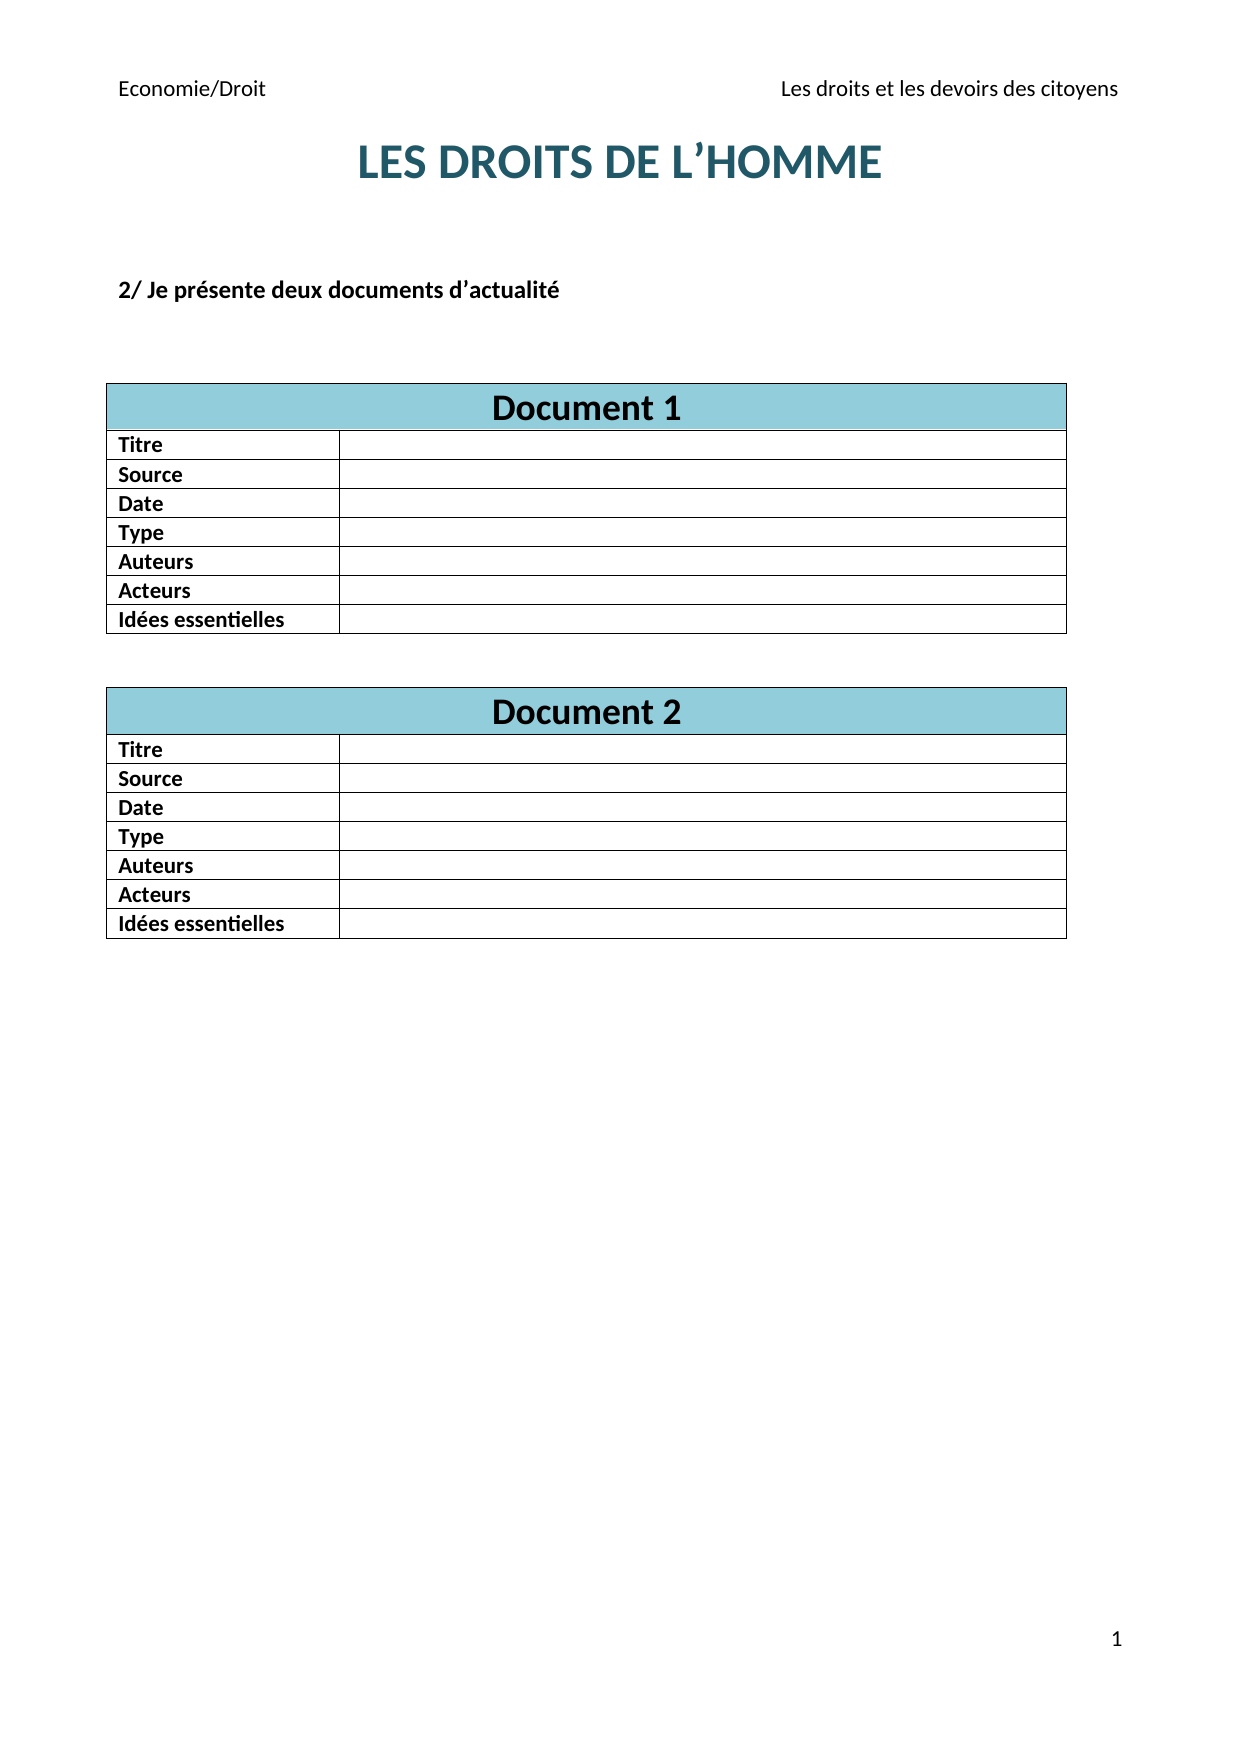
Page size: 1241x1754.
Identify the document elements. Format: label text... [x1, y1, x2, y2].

table_cell [340, 576, 1066, 604]
table_cell [340, 909, 1066, 937]
table_cell [340, 764, 1066, 792]
table_cell Auteurs [107, 851, 339, 879]
table_cell Type [107, 518, 339, 546]
table_cell [340, 851, 1066, 879]
table_cell [340, 489, 1066, 517]
table_cell Date [107, 489, 339, 517]
table_cell Acteurs [107, 880, 339, 908]
table_header Document 1 [107, 384, 1066, 429]
table_cell [340, 431, 1066, 459]
table_cell Auteurs [107, 547, 339, 575]
table_cell Date [107, 793, 339, 821]
table_cell [340, 793, 1066, 821]
table_cell [340, 822, 1066, 850]
table_cell [340, 880, 1066, 908]
text LES DROITS DE L’HOMME [118, 130, 1122, 191]
table_cell Titre [107, 735, 339, 763]
table_cell Idées essentielles [107, 605, 339, 633]
table_cell Source [107, 460, 339, 488]
table_cell Idées essentielles [107, 909, 339, 937]
table_cell Titre [107, 431, 339, 459]
table_cell Source [107, 764, 339, 792]
table_cell [340, 460, 1066, 488]
table_header Document 2 [107, 688, 1066, 734]
table_cell Type [107, 822, 339, 850]
table_cell [340, 605, 1066, 633]
text 2/ Je présente deux documents d’actualité [118, 274, 1122, 304]
table_cell [340, 547, 1066, 575]
table_cell [340, 518, 1066, 546]
table_cell [340, 735, 1066, 763]
table_cell Acteurs [107, 576, 339, 604]
